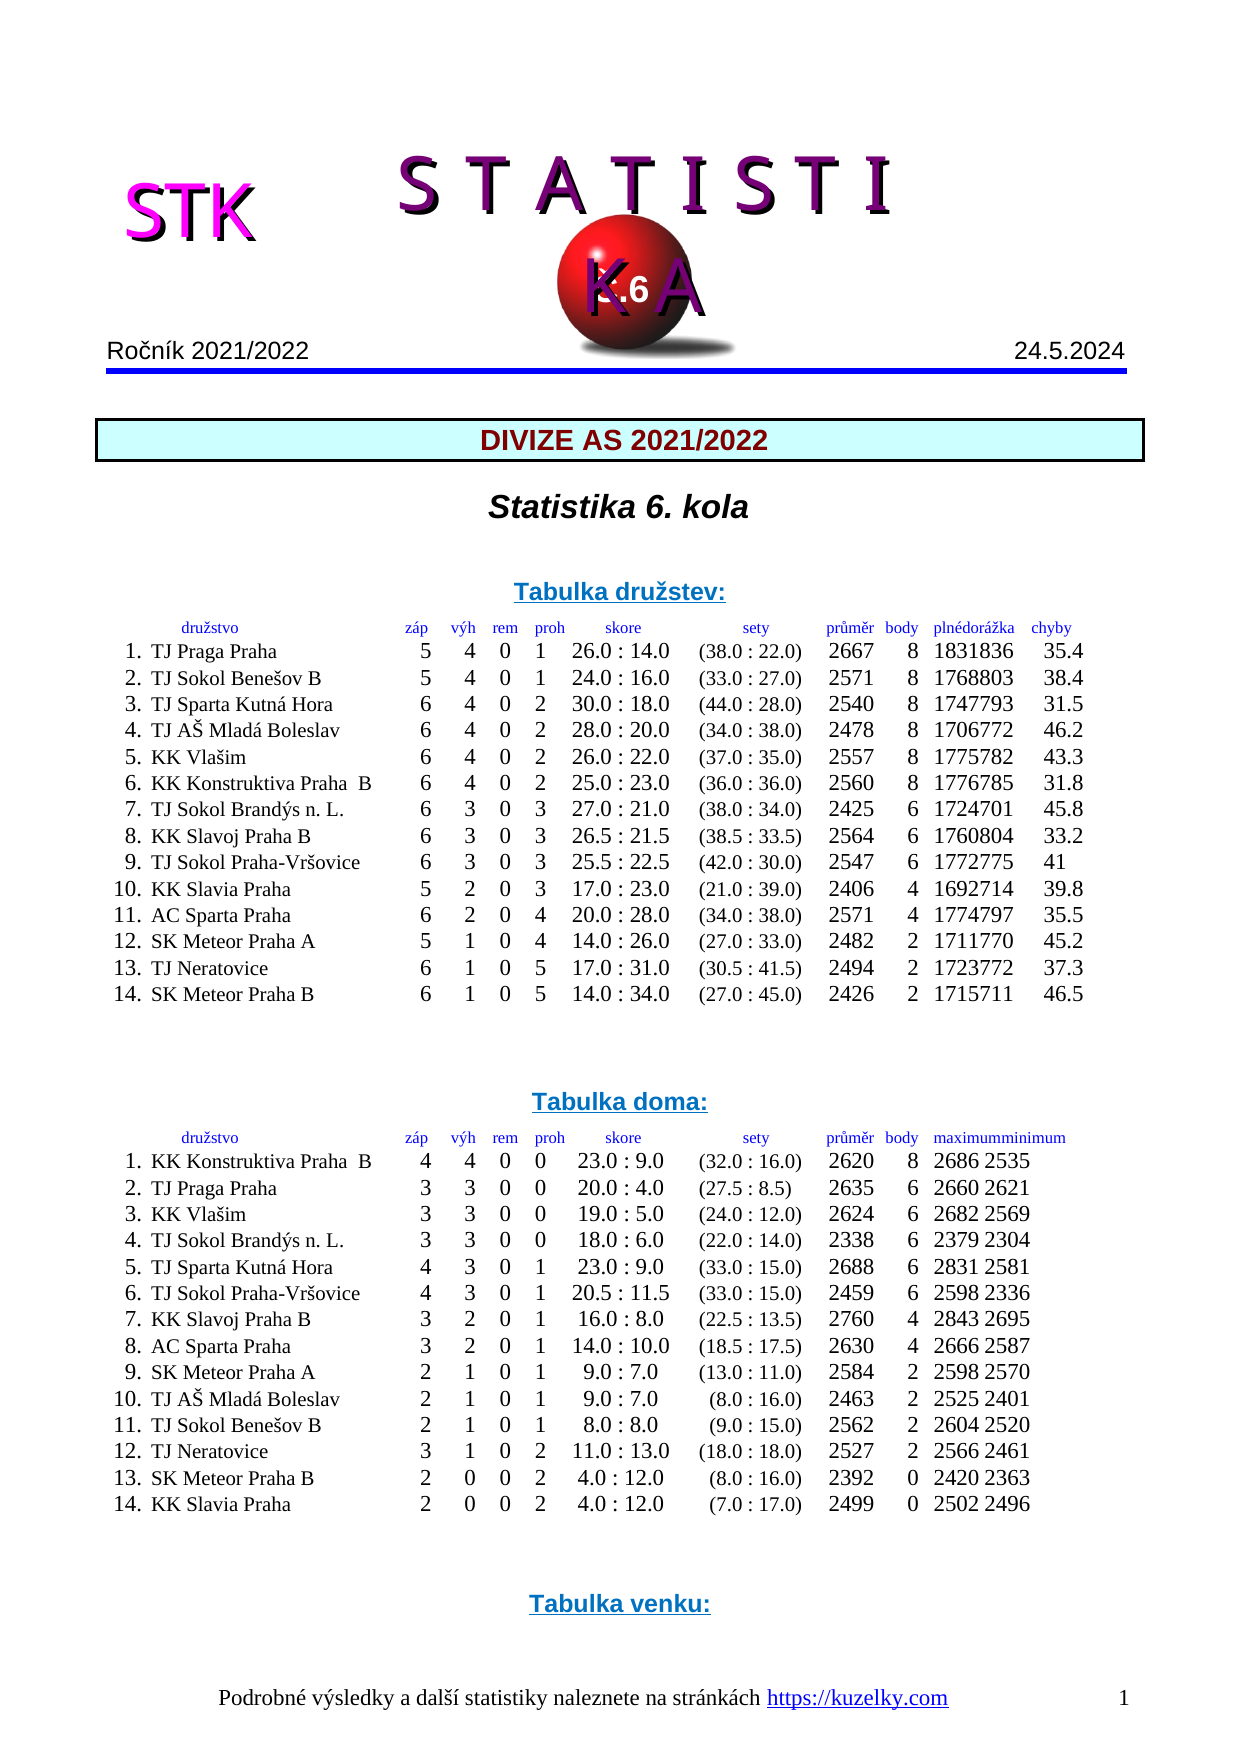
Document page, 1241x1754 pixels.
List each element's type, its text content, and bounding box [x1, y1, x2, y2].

text 5. TJ Sparta Kutná Hora 4 3 0 1 23.0 : 9.0 (33.0 : 15.0) 2688 6 2831 2581 [106, 1253, 1134, 1279]
text 2. TJ Praga Praha 3 3 0 0 20.0 : 4.0 (27.5 : 8.5) 2635 6 2660 2621 [106, 1174, 1134, 1200]
text 11. AC Sparta Praha 6 2 0 4 20.0 : 28.0 (34.0 : 38.0) 2571 4 1774 797 35.5 [106, 901, 1134, 927]
text Tabulka doma: [94, 1087, 1145, 1116]
text 14. KK Slavia Praha 2 0 0 2 4.0 : 12.0 (7.0 : 17.0) 2499 0 2502 2496 [106, 1490, 1134, 1516]
text 7. KK Slavoj Praha B 3 2 0 1 16.0 : 8.0 (22.5 : 13.5) 2760 4 2843 2695 [106, 1306, 1134, 1332]
text 4. TJ Sokol Brandýs n. L. 3 3 0 0 18.0 : 6.0 (22.0 : 14.0) 2338 6 2379 2304 [106, 1226, 1134, 1253]
text 8. AC Sparta Praha 3 2 0 1 14.0 : 10.0 (18.5 : 17.5) 2630 4 2666 2587 [106, 1332, 1134, 1358]
text 14. SK Meteor Praha B 6 1 0 5 14.0 : 34.0 (27.0 : 45.0) 2426 2 1715 711 46.5 [106, 980, 1134, 1006]
text Tabulka družstev: [94, 577, 1145, 606]
text 13. SK Meteor Praha B 2 0 0 2 4.0 : 12.0 (8.0 : 16.0) 2392 0 2420 2363 [106, 1464, 1134, 1490]
text 1. KK Konstruktiva Praha B 4 4 0 0 23.0 : 9.0 (32.0 : 16.0) 2620 8 2686 2535 [106, 1147, 1134, 1174]
text družstvo záp výh rem proh skore sety průměr body plné dorážka chyby [106, 618, 1134, 637]
text 7. TJ Sokol Brandýs n. L. 6 3 0 3 27.0 : 21.0 (38.0 : 34.0) 2425 6 1724 701 45.8 [106, 796, 1134, 822]
text Č.6 [106, 267, 587, 310]
text Č.6 [609, 267, 671, 310]
text 6. TJ Sokol Praha-Vršovice 4 3 0 1 20.5 : 11.5 (33.0 : 15.0) 2459 6 2598 2336 [106, 1279, 1134, 1306]
text družstvo záp výh rem proh skore sety průměr body maximum minimum [106, 1128, 1134, 1147]
subtitle Divize AS 2021/2022 [98, 421, 1142, 459]
text 4. TJ AŠ Mladá Boleslav 6 4 0 2 28.0 : 20.0 (34.0 : 38.0) 2478 8 1706 772 46.2 [106, 716, 1134, 743]
text 10. TJ AŠ Mladá Boleslav 2 1 0 1 9.0 : 7.0 (8.0 : 16.0) 2463 2 2525 2401 [106, 1384, 1134, 1411]
text Ročník 2021/2022 24.5.2024 [106, 336, 1134, 365]
text 2. TJ Sokol Benešov B 5 4 0 1 24.0 : 16.0 (33.0 : 27.0) 2571 8 1768 803 38.4 [106, 664, 1134, 690]
text 3. TJ Sparta Kutná Hora 6 4 0 2 30.0 : 18.0 (44.0 : 28.0) 2540 8 1747 793 31.5 [106, 690, 1134, 716]
text 8. KK Slavoj Praha B 6 3 0 3 26.5 : 21.5 (38.5 : 33.5) 2564 6 1760 804 33.2 [106, 822, 1134, 848]
text 3. KK Vlašim 3 3 0 0 19.0 : 5.0 (24.0 : 12.0) 2624 6 2682 2569 [106, 1200, 1134, 1226]
text 6. KK Konstruktiva Praha B 6 4 0 2 25.0 : 23.0 (36.0 : 36.0) 2560 8 1776 785 31.8 [106, 769, 1134, 796]
text 9. SK Meteor Praha A 2 1 0 1 9.0 : 7.0 (13.0 : 11.0) 2584 2 2598 2570 [106, 1358, 1134, 1384]
text 13. TJ Neratovice 6 1 0 5 17.0 : 31.0 (30.5 : 41.5) 2494 2 1723 772 37.3 [106, 954, 1134, 980]
text 12. TJ Neratovice 3 1 0 2 11.0 : 13.0 (18.0 : 18.0) 2527 2 2566 2461 [106, 1437, 1134, 1464]
text 10. KK Slavia Praha 5 2 0 3 17.0 : 23.0 (21.0 : 39.0) 2406 4 1692 714 39.8 [106, 874, 1134, 901]
text Tabulka venku: [94, 1589, 1145, 1618]
text Statistika 6. kola [106, 487, 1134, 526]
text 1. TJ Praga Praha 5 4 0 1 26.0 : 14.0 (38.0 : 22.0) 2667 8 1831 836 35.4 [106, 637, 1134, 664]
text 12. SK Meteor Praha A 5 1 0 4 14.0 : 26.0 (27.0 : 33.0) 2482 2 1711 770 45.2 [106, 927, 1134, 954]
text 9. TJ Sokol Praha-Vršovice 6 3 0 3 25.5 : 22.5 (42.0 : 30.0) 2547 6 1772 775 41 [106, 848, 1134, 874]
text Č.6 [687, 267, 1134, 310]
text 11. TJ Sokol Benešov B 2 1 0 1 8.0 : 8.0 (9.0 : 15.0) 2562 2 2604 2520 [106, 1411, 1134, 1437]
text 5. KK Vlašim 6 4 0 2 26.0 : 22.0 (37.0 : 35.0) 2557 8 1775 782 43.3 [106, 743, 1134, 769]
